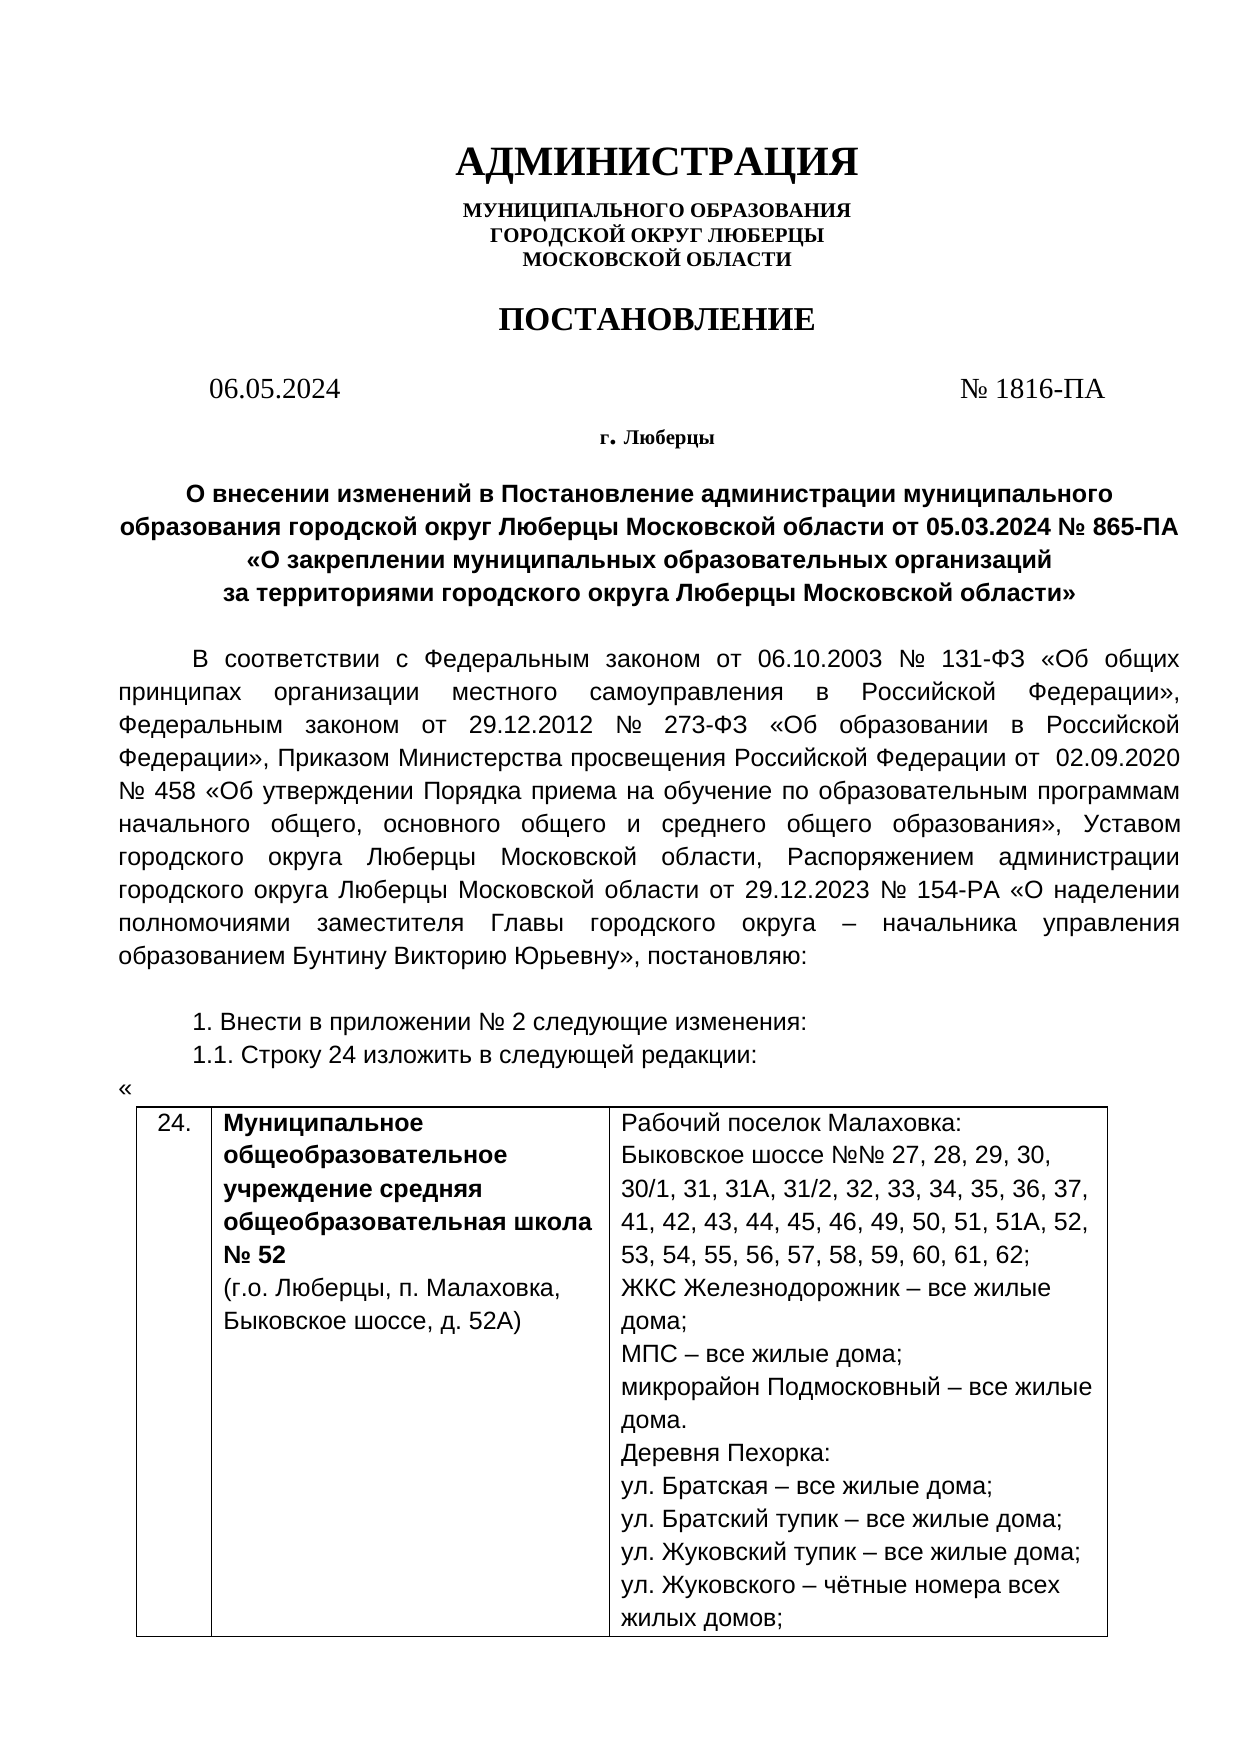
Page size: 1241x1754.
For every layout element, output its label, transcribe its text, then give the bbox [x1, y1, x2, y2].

text г. Люберцы [103, 417, 1211, 450]
text ПОСТАНОВЛЕНИЕ [103, 299, 1211, 338]
text МУНИЦИПАЛЬНОГО ОБРАЗОВАНИЯ [103, 198, 1211, 222]
text 1.1. Строку 24 изложить в следующей редакции: [118, 1040, 1181, 1069]
text В соответствии с Федеральным законом от 06.10.2003 № 131-ФЗ «Об общих принципах организации местного самоуправления в Российской Федерации», Федеральным законом от 29.12.2012 № 273-ФЗ «Об образовании в Российской Федерации», Приказом Министерства просвещения Российской Федерации от 02.09.2020 № 458 «Об утверждении Порядка приема на обучение по образовательным программам начального общего, основного общего и среднего общего образования», Уставом городского округа Люберцы Московской области, Распоряжением администрации городского округа Люберцы Московской области от 29.12.2023 № 154-РА «О наделении полномочиями заместителя Главы городского округа – начальника управления образованием Бунтину Викторию Юрьевну», постановляю: [118, 644, 1181, 970]
text за территориями городского округа Люберцы Московской области» [118, 578, 1181, 607]
text 06.05.2024 № 1816-ПА [103, 371, 1211, 405]
text О внесении изменений в Постановление администрации муниципального образования городской округ Люберцы Московской области от 05.03.2024 № 865-ПА «О закреплении муниципальных образовательных организаций [118, 479, 1181, 574]
table_header 24. [137, 1108, 211, 1636]
text 1. Внести в приложении № 2 следующие изменения: [118, 1007, 1181, 1036]
text ГОРОДСКОЙ ОКРУГ ЛЮБЕРЦЫ МОСКОВСКОЙ ОБЛАСТИ [103, 222, 1211, 271]
text « [118, 1073, 1181, 1102]
text АДМИНИСТРАЦИЯ [103, 136, 1211, 184]
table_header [610, 1108, 1107, 1636]
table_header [212, 1108, 609, 1636]
